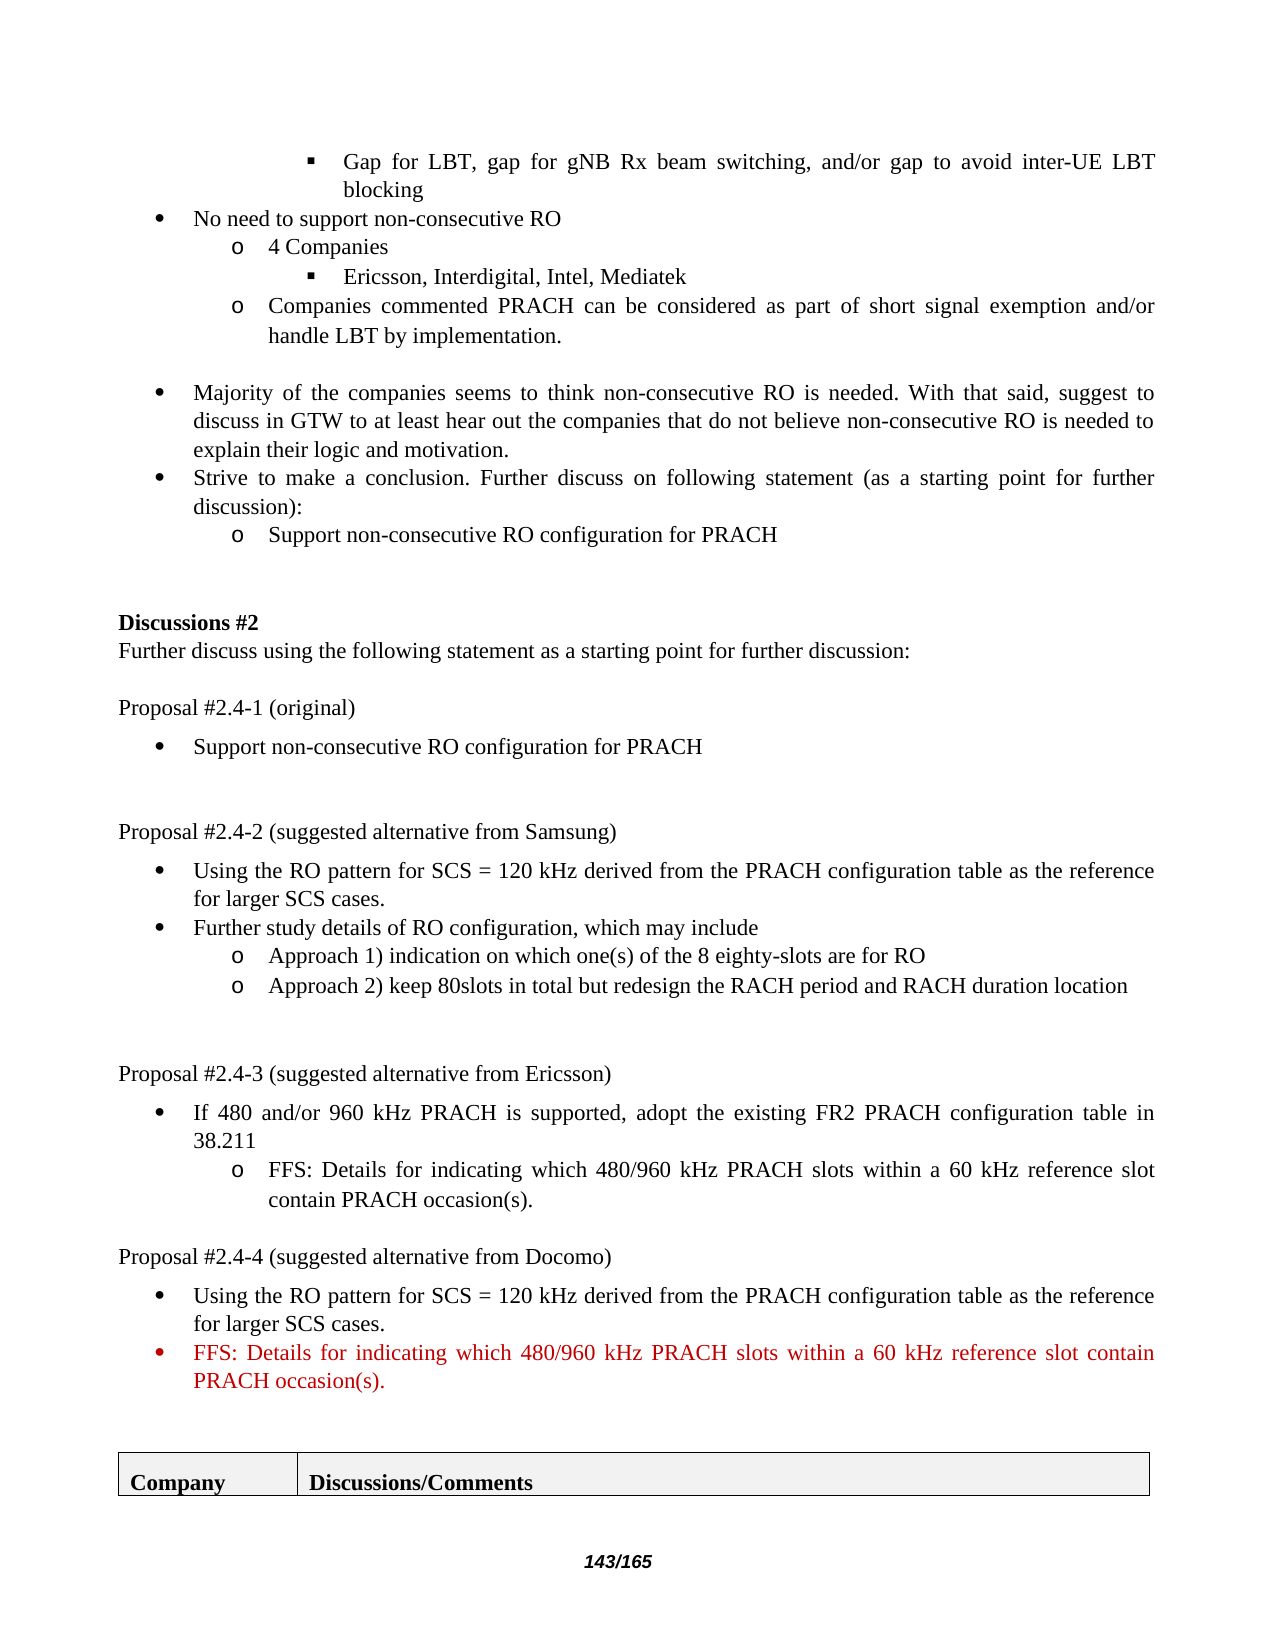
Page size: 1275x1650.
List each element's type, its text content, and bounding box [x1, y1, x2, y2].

list 4 Companies [231, 233, 1157, 261]
list FFS: Details for indicating which 480/960 kHz PRACH slots within a 60 kHz reference slot contain PRACH occasion(s). [231, 1156, 1157, 1212]
list Majority of the companies seems to think non-consecutive RO is needed. With that said, suggest to discuss in GTW to at least hear out the companies that do not believe non-consecutive RO is needed to explain their logic and motivation. [156, 379, 1157, 462]
text Further discuss using the following statement as a starting point for further discussion: [118, 637, 1157, 663]
list Further study details of RO configuration, which may include [156, 914, 1157, 940]
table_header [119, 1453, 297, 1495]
list Support non-consecutive RO configuration for PRACH [231, 521, 1157, 549]
list Approach 1) indication on which one(s) of the 8 eighty-slots are for RO [231, 942, 1157, 970]
list Using the RO pattern for SCS = 120 kHz derived from the PRACH configuration table as the reference for larger SCS cases. [156, 1282, 1157, 1336]
list Approach 2) keep 80slots in total but redesign the RACH period and RACH duration location [231, 973, 1157, 1001]
list Ericsson, Interdigital, Intel, Mediatek [306, 263, 1157, 290]
list Companies commented PRACH can be considered as part of short signal exemption and/or handle LBT by implementation. [231, 292, 1157, 348]
list FFS: Details for indicating which 480/960 kHz PRACH slots within a 60 kHz reference slot contain PRACH occasion(s). [156, 1338, 1157, 1393]
subtitle Proposal #2.4-4 (suggested alternative from Docomo) [118, 1243, 1157, 1269]
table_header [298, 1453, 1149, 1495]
subtitle Proposal #2.4-2 (suggested alternative from Samsung) [118, 818, 1157, 844]
list Strive to make a conclusion. Further discuss on following statement (as a starting point for further discussion): [156, 464, 1157, 519]
list If 480 and/or 960 kHz PRACH is supported, adopt the existing FR2 PRACH configuration table in 38.211 [156, 1099, 1157, 1153]
list Using the RO pattern for SCS = 120 kHz derived from the PRACH configuration table as the reference for larger SCS cases. [156, 857, 1157, 912]
subtitle Proposal #2.4-3 (suggested alternative from Ericsson) [118, 1060, 1157, 1086]
list Gap for LBT, gap for gNB Rx beam switching, and/or gap to avoid inter-UE LBT blocking [306, 148, 1157, 202]
list Support non-consecutive RO configuration for PRACH [156, 733, 1157, 759]
list No need to support non-consecutive RO [156, 204, 1157, 231]
subtitle Proposal #2.4-1 (original) [118, 694, 1157, 720]
text Discussions #2 [118, 608, 1157, 635]
